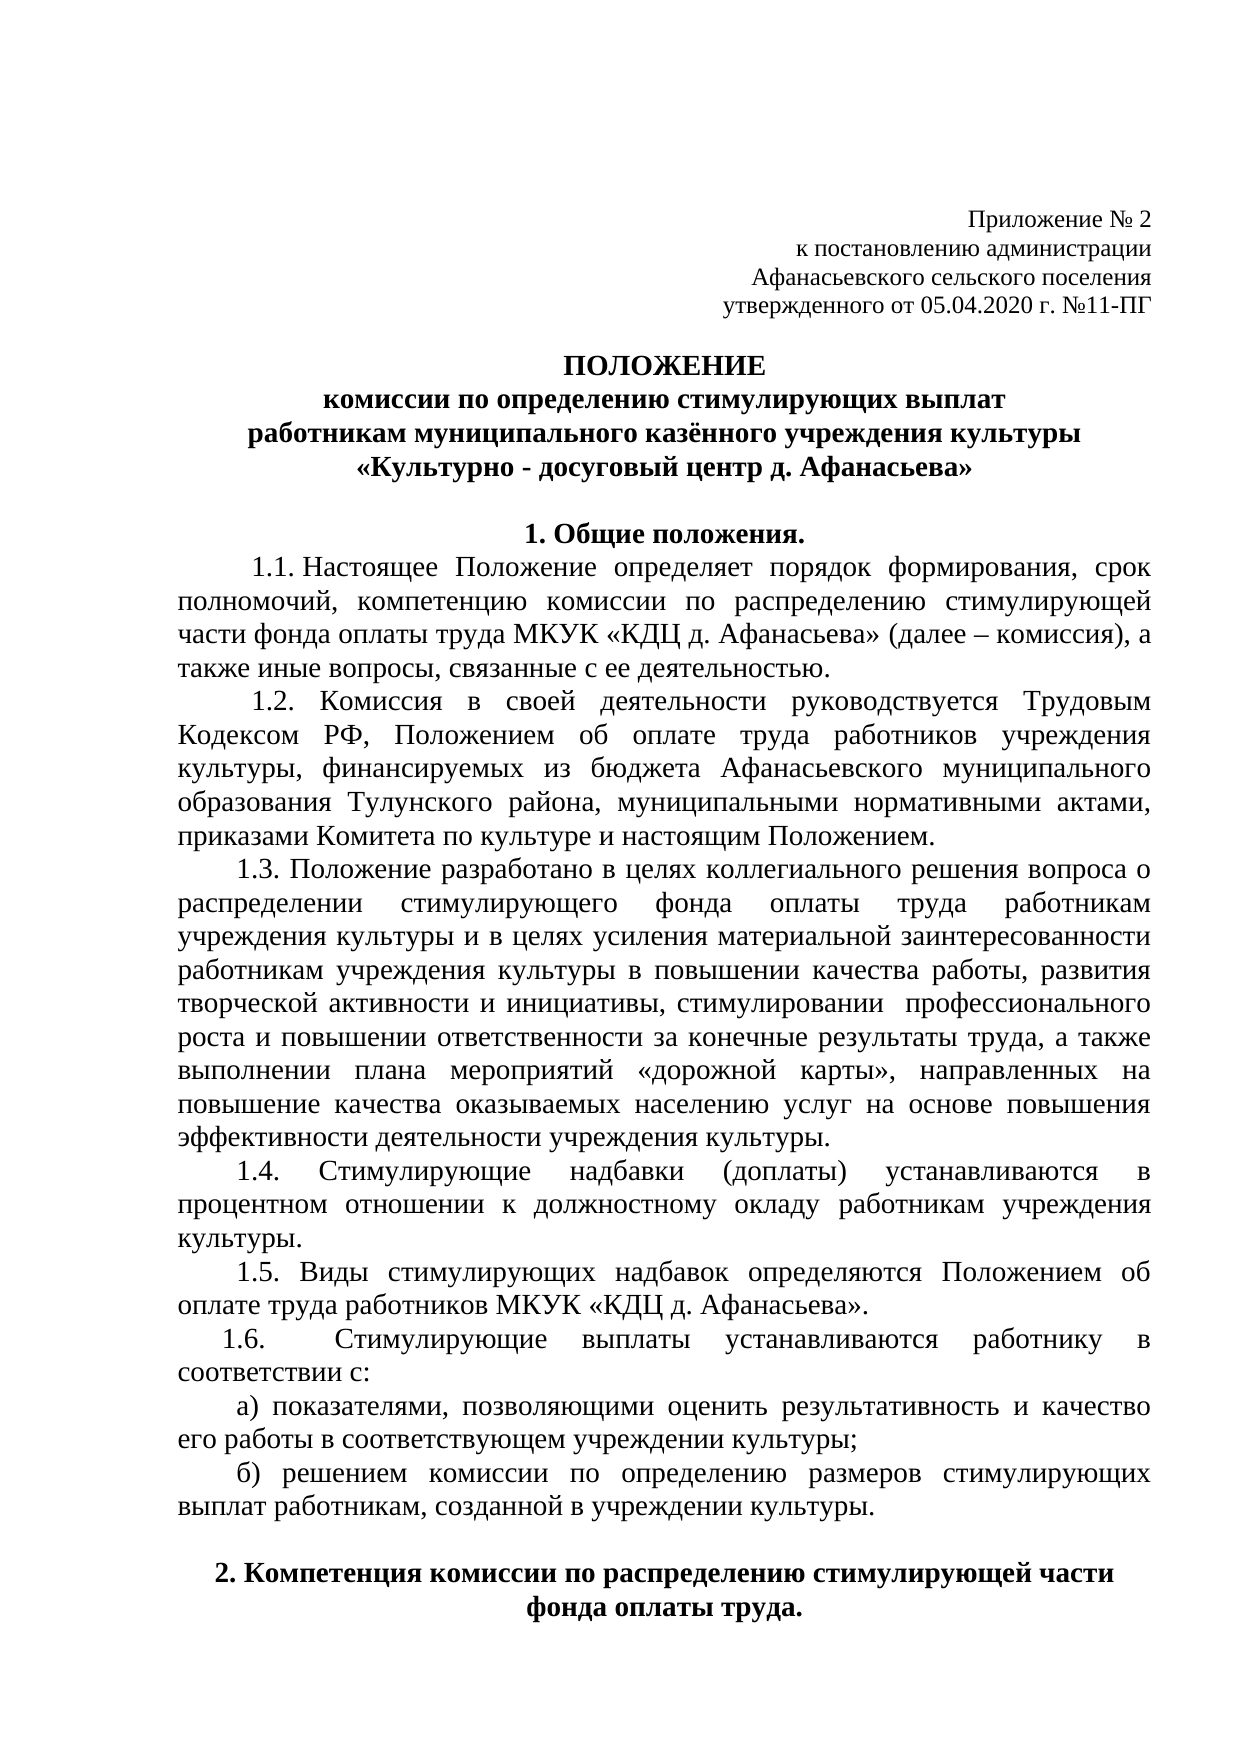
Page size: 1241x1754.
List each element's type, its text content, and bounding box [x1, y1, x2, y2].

text к постановлению администрации [177, 233, 1152, 262]
text а) показателями, позволяющими оценить результативность и качество его работы в соответствующем учреждении культуры; [177, 1388, 1152, 1455]
text работникам муниципального казённого учреждения культуры [177, 415, 1152, 449]
text б) решением комиссии по определению размеров стимулирующих выплат работникам, созданной в учреждении культуры. [177, 1455, 1152, 1522]
text 1.2. Комиссия в своей деятельности руководствуется Трудовым Кодексом РФ, Положением об оплате труда работников учреждения культуры, финансируемых из бюджета Афанасьевского муниципального образования Тулунского района, муниципальными нормативными актами, приказами Комитета по культуре и настоящим Положением. [177, 683, 1152, 851]
text 1.4. Стимулирующие надбавки (доплаты) устанавливаются в процентном отношении к должностному окладу работникам учреждения культуры. [177, 1153, 1152, 1254]
text «Культурно - досуговый центр д. Афанасьева» [177, 449, 1152, 482]
text 2. Компетенция комиссии по распределению стимулирующей части фонда оплаты труда. [177, 1556, 1152, 1623]
text 1.1. Настоящее Положение определяет порядок формирования, срок полномочий, компетенцию комиссии по распределению стимулирующей части фонда оплаты труда МКУК «КДЦ д. Афанасьева» (далее – комиссия), а также иные вопросы, связанные с ее деятельностью. [177, 549, 1152, 683]
text Афанасьевского сельского поселения [177, 262, 1152, 291]
text 1.6. Стимулирующие выплаты устанавливаются работнику в соответствии с: [177, 1321, 1152, 1388]
text комиссии по определению стимулирующих выплат [177, 382, 1152, 415]
text ПОЛОЖЕНИЕ [177, 348, 1152, 382]
text утвержденного от 05.04.2020 г. №11-ПГ [177, 291, 1152, 319]
text 1.3. Положение разработано в целях коллегиального решения вопроса о распределении стимулирующего фонда оплаты труда работникам учреждения культуры и в целях усиления материальной заинтересованности работникам учреждения культуры в повышении качества работы, развития творческой активности и инициативы, стимулировании профессионального роста и повышении ответственности за конечные результаты труда, а также выполнении плана мероприятий «дорожной карты», направленных на повышение качества оказываемых населению услуг на основе повышения эффективности деятельности учреждения культуры. [177, 851, 1152, 1153]
text 1.5. Виды стимулирующих надбавок определяются Положением об оплате труда работников МКУК «КДЦ д. Афанасьева». [177, 1254, 1152, 1321]
text Приложение № 2 [177, 204, 1152, 233]
text 1. Общие положения. [177, 516, 1152, 549]
